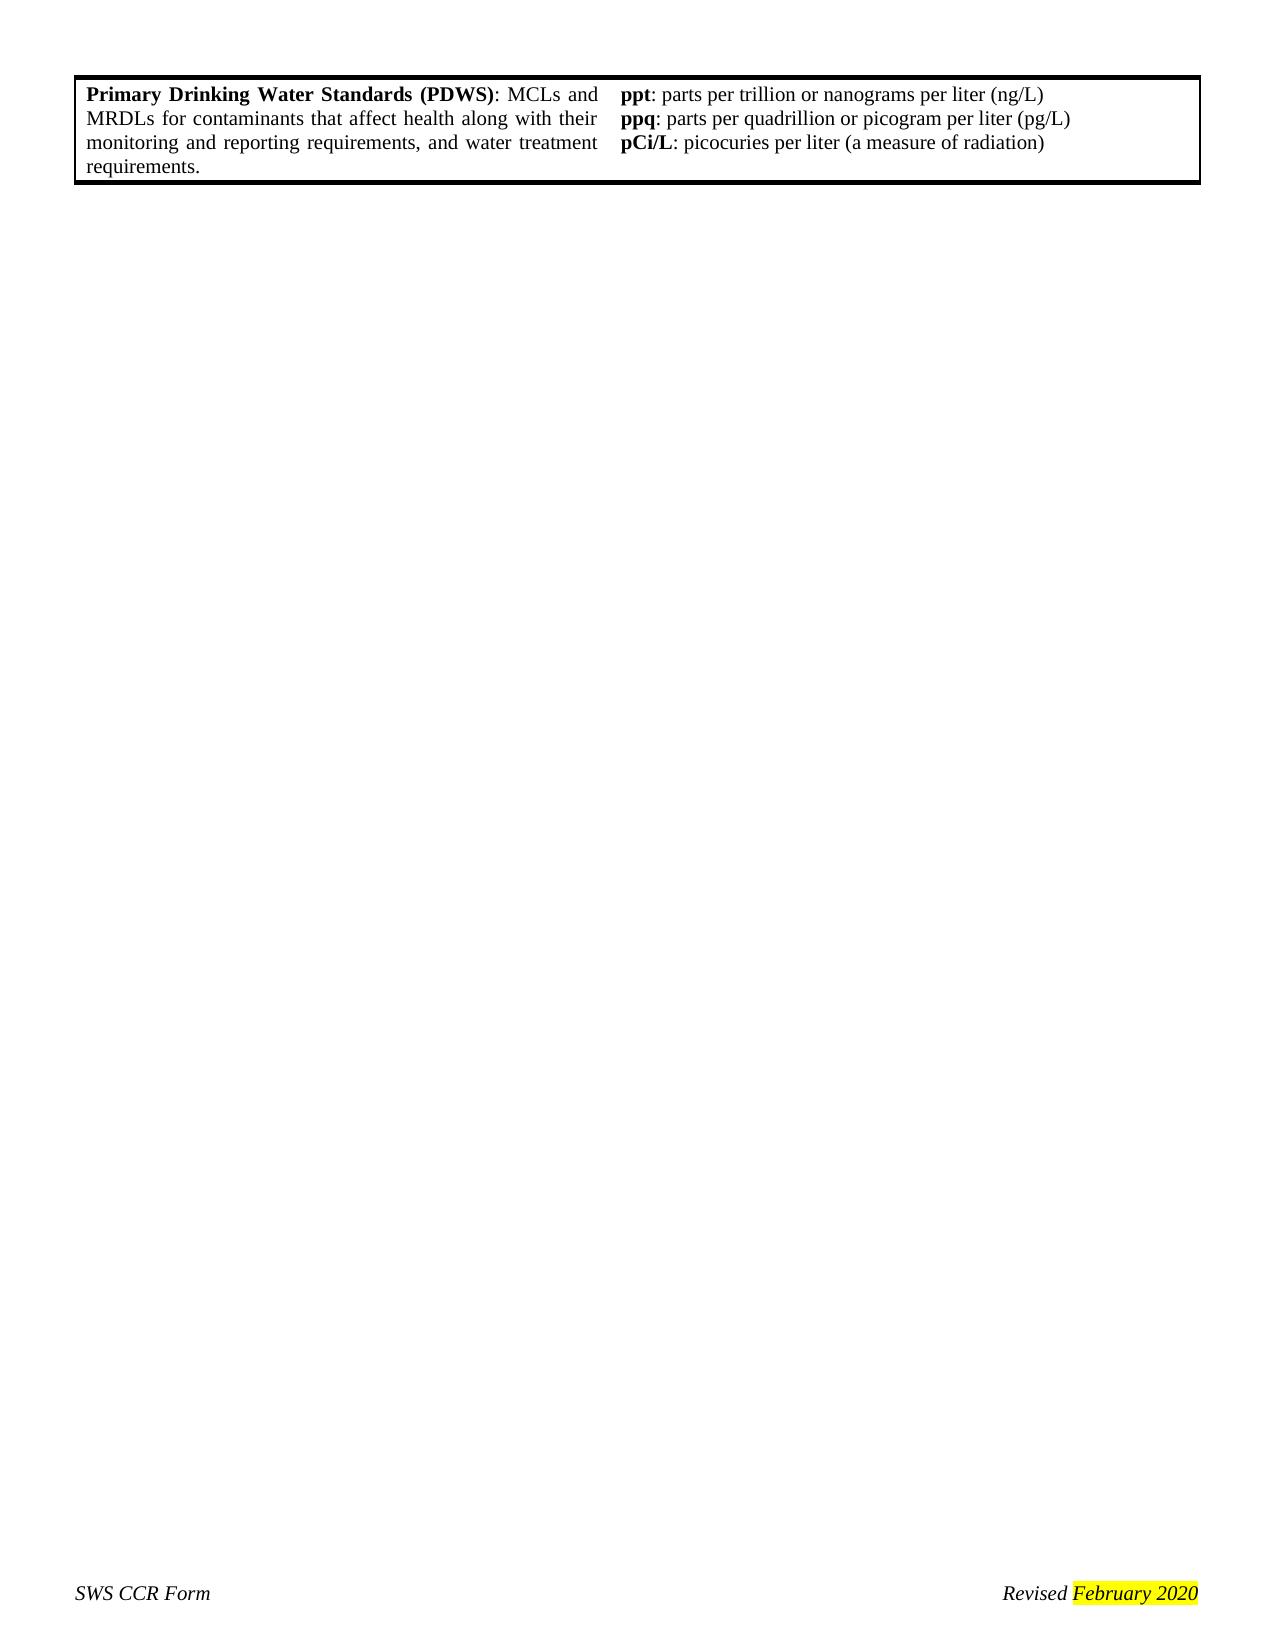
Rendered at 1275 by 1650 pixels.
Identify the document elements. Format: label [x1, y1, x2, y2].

table_cell [609, 80, 1199, 180]
table_cell [76, 80, 609, 180]
